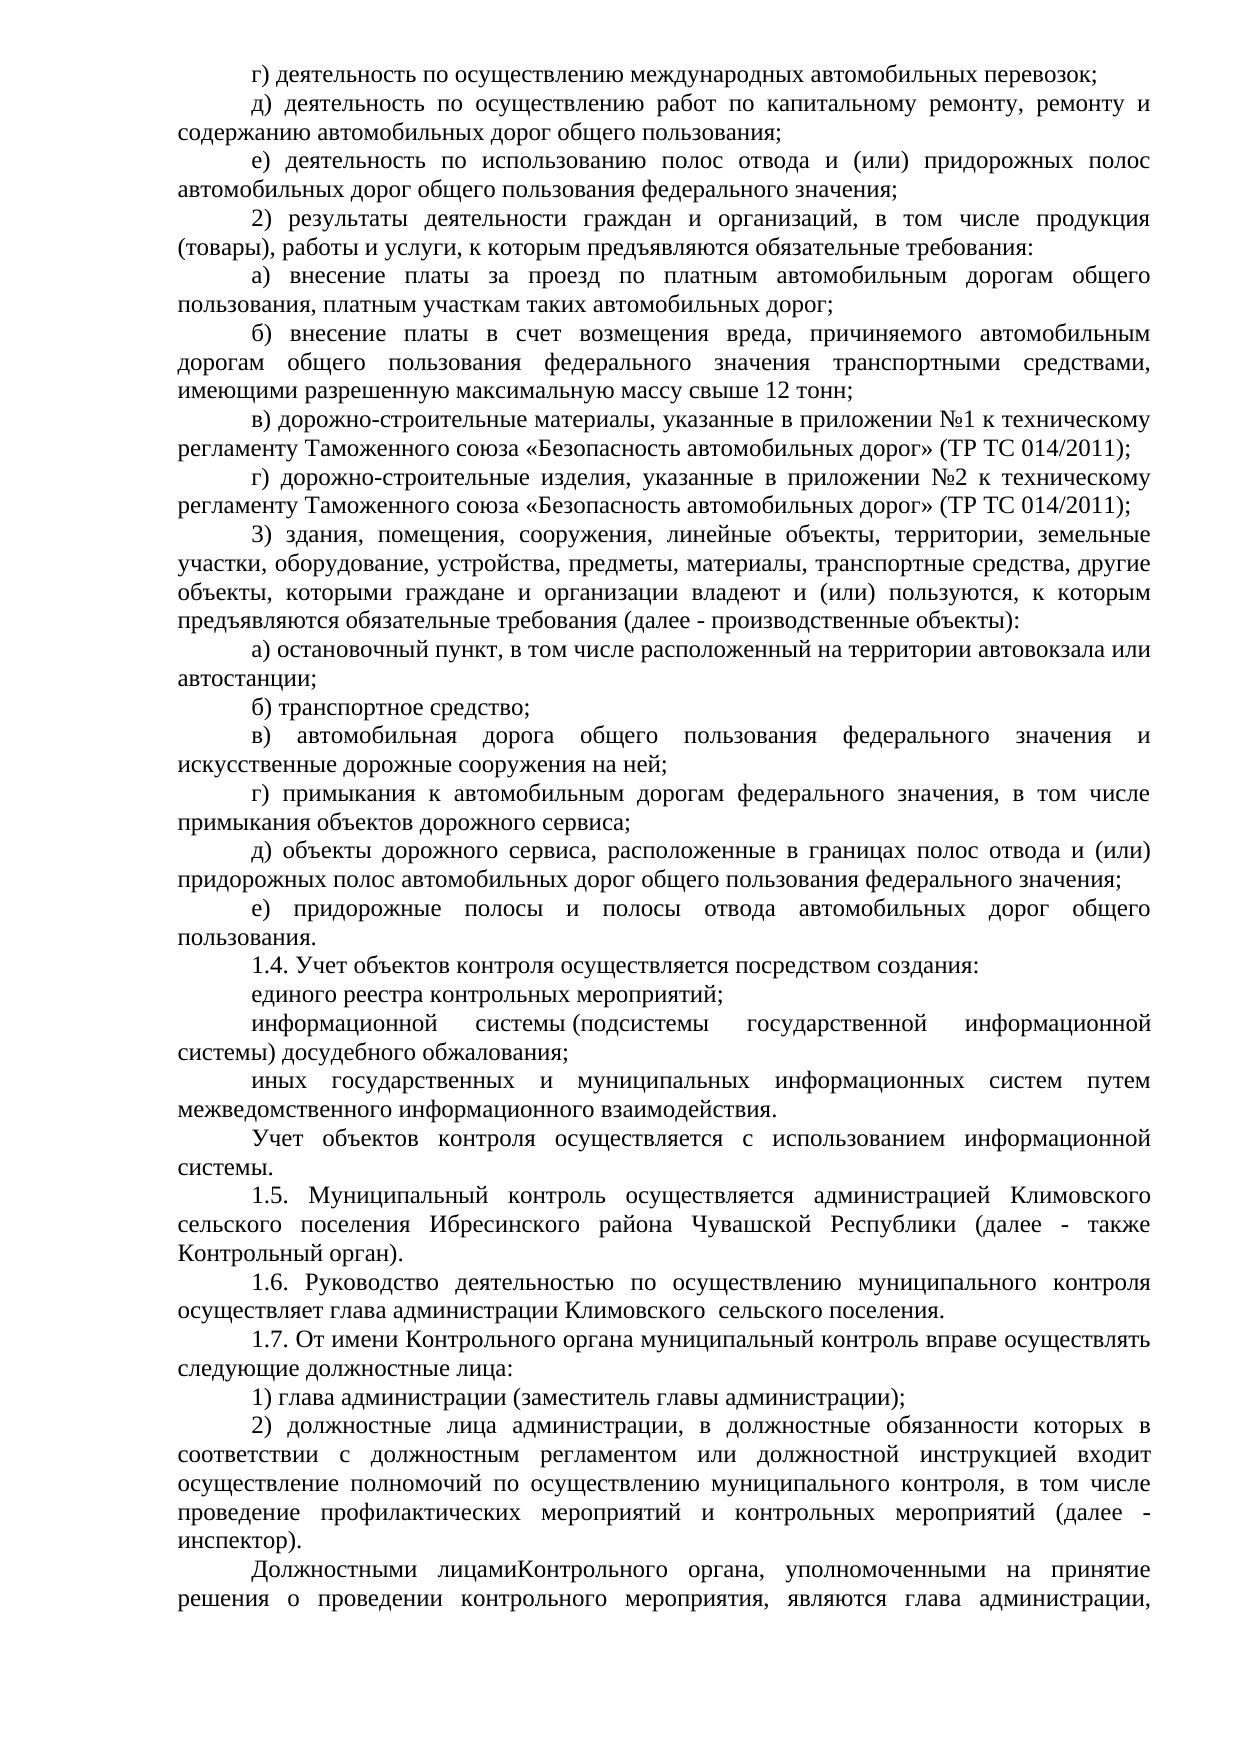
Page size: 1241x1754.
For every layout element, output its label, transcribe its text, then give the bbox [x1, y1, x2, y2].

text информационной системы (подсистемы государственной информационной системы) досудебного обжалования; [177, 1008, 1152, 1065]
text 2) должностные лица администрации, в должностные обязанности которых в соответствии с должностным регламентом или должностной инструкцией входит осуществление полномочий по осуществлению муниципального контроля, в том числе проведение профилактических мероприятий и контрольных мероприятий (далее - инспектор). [177, 1410, 1152, 1554]
text 2) результаты деятельности граждан и организаций, в том числе продукция (товары), работы и услуги, к которым предъявляются обязательные требования: [177, 203, 1152, 260]
text д) объекты дорожного сервиса, расположенные в границах полос отвода и (или) придорожных полос автомобильных дорог общего пользования федерального значения; [177, 835, 1152, 893]
text е) придорожные полосы и полосы отвода автомобильных дорог общего пользования. [177, 893, 1152, 950]
text 1.4. Учет объектов контроля осуществляется посредством создания: [177, 950, 1152, 979]
text е) деятельность по использованию полос отвода и (или) придорожных полос автомобильных дорог общего пользования федерального значения; [177, 145, 1152, 203]
text 1.5. Муниципальный контроль осуществляется администрацией Климовского сельского поселения Ибресинского района Чувашской Республики (далее - также Контрольный орган). [177, 1180, 1152, 1267]
text единого реестра контрольных мероприятий; [177, 979, 1152, 1008]
text 1.6. Руководство деятельностью по осуществлению муниципального контроля осуществляет глава администрации Климовского сельского поселения. [177, 1267, 1152, 1324]
text г) дорожно-строительные изделия, указанные в приложении №2 к техническому регламенту Таможенного союза «Безопасность автомобильных дорог» (ТР ТС 014/2011); [177, 462, 1152, 519]
text а) внесение платы за проезд по платным автомобильным дорогам общего пользования, платным участкам таких автомобильных дорог; [177, 260, 1152, 318]
text б) внесение платы в счет возмещения вреда, причиняемого автомобильным дорогам общего пользования федерального значения транспортными средствами, имеющими разрешенную максимальную массу свыше 12 тонн; [177, 318, 1152, 404]
text 1.7. От имени Контрольного органа муниципальный контроль вправе осуществлять следующие должностные лица: [177, 1324, 1152, 1382]
text в) автомобильная дорога общего пользования федерального значения и искусственные дорожные сооружения на ней; [177, 720, 1152, 778]
text б) транспортное средство; [177, 692, 1152, 720]
text а) остановочный пункт, в том числе расположенный на территории автовокзала или автостанции; [177, 634, 1152, 692]
text в) дорожно-строительные материалы, указанные в приложении №1 к техническому регламенту Таможенного союза «Безопасность автомобильных дорог» (ТР ТС 014/2011); [177, 404, 1152, 462]
text д) деятельность по осуществлению работ по капитальному ремонту, ремонту и содержанию автомобильных дорог общего пользования; [177, 88, 1152, 145]
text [177, 1554, 1152, 1612]
text г) деятельность по осуществлению международных автомобильных перевозок; [177, 59, 1152, 88]
text иных государственных и муниципальных информационных систем путем межведомственного информационного взаимодействия. [177, 1065, 1152, 1123]
text г) примыкания к автомобильным дорогам федерального значения, в том числе примыкания объектов дорожного сервиса; [177, 778, 1152, 835]
text 3) здания, помещения, сооружения, линейные объекты, территории, земельные участки, оборудование, устройства, предметы, материалы, транспортные средства, другие объекты, которыми граждане и организации владеют и (или) пользуются, к которым предъявляются обязательные требования (далее - производственные объекты): [177, 519, 1152, 634]
text Учет объектов контроля осуществляется с использованием информационной системы. [177, 1123, 1152, 1180]
text 1) глава администрации (заместитель главы администрации); [177, 1382, 1152, 1410]
